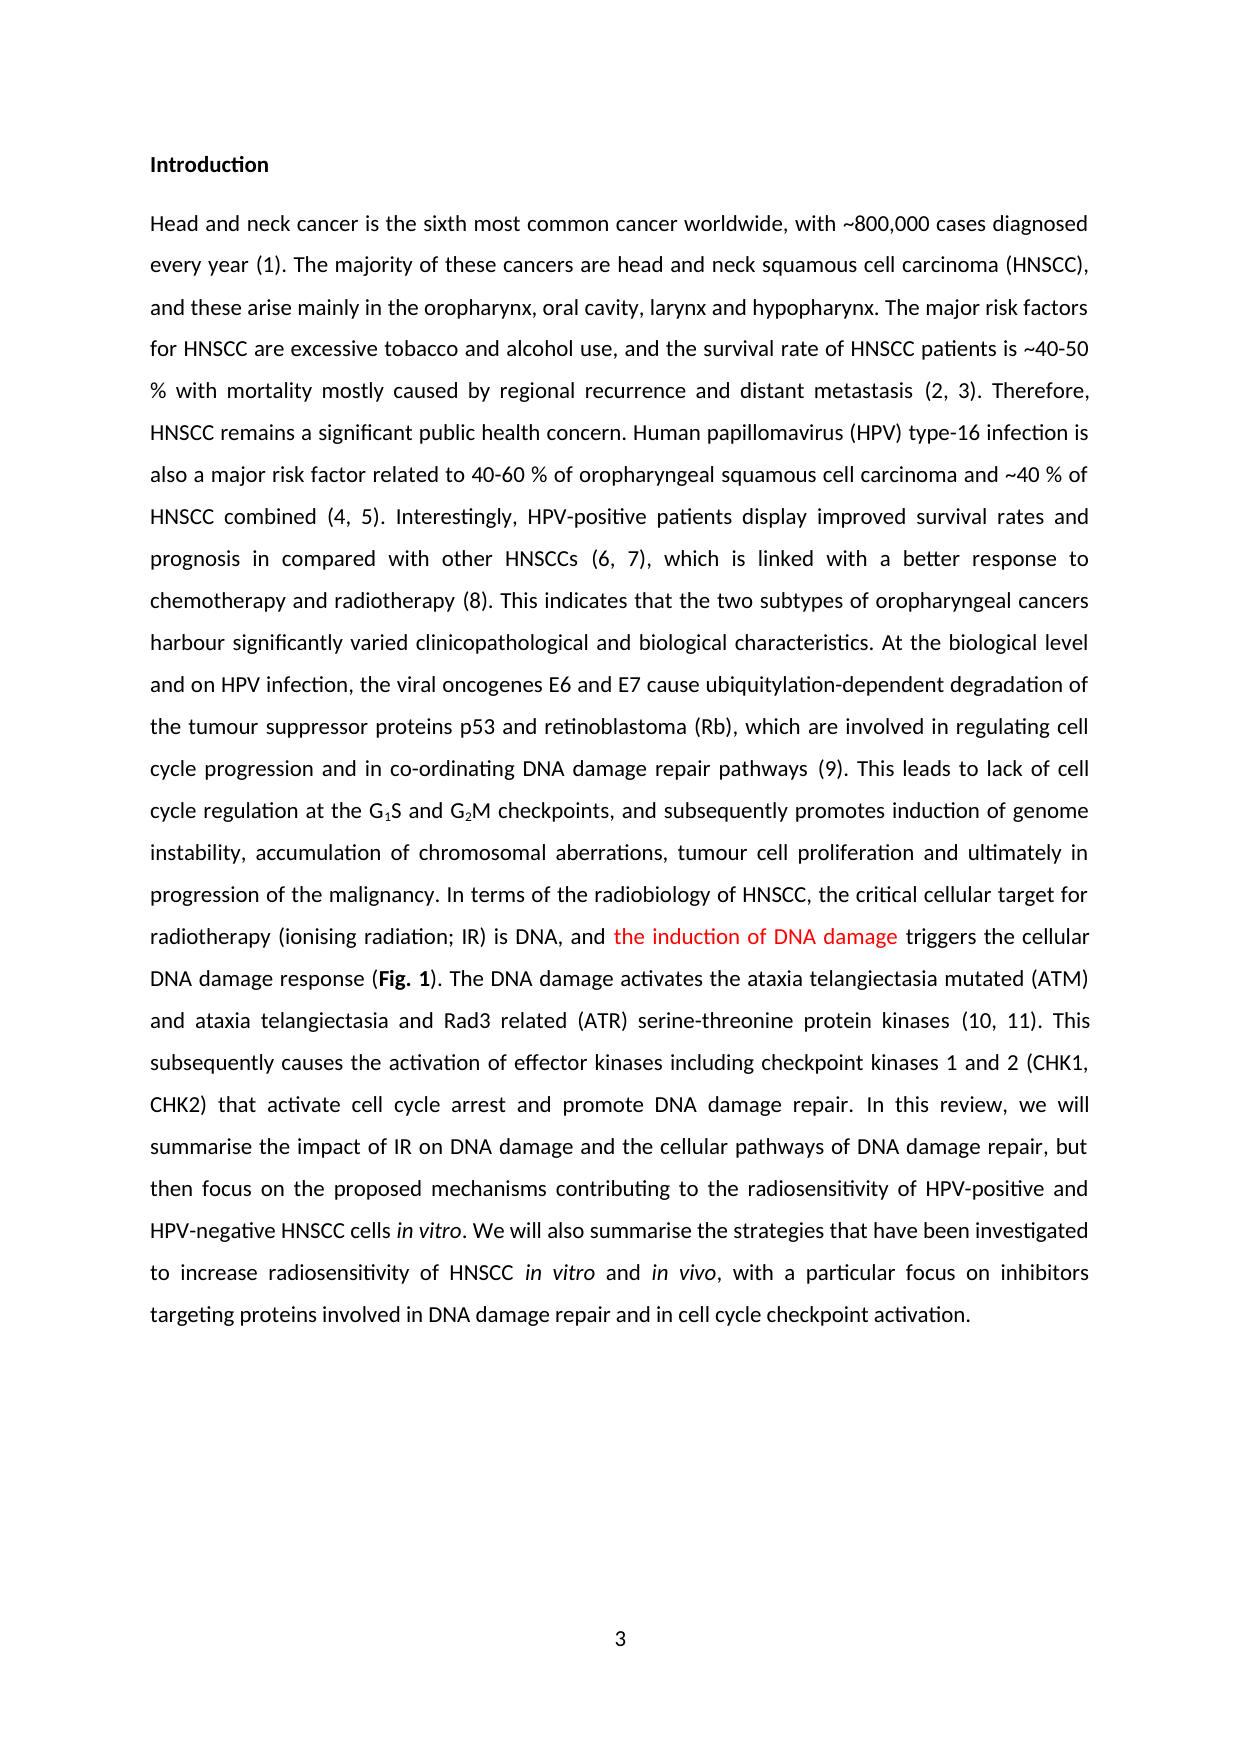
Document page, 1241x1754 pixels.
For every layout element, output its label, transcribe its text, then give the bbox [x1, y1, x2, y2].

text Head and neck cancer is the sixth most common cancer worldwide, with ~800,000 cases diagnosed every year (1). The majority of these cancers are head and neck squamous cell carcinoma (HNSCC), and these arise mainly in the oropharynx, oral cavity, larynx and hypopharynx. The major risk factors for HNSCC are excessive tobacco and alcohol use, and the survival rate of HNSCC patients is ~40-50 % with mortality mostly caused by regional recurrence and distant metastasis (2, 3). Therefore, HNSCC remains a significant public health concern. Human papillomavirus (HPV) type-16 infection is also a major risk factor related to 40-60 % of oropharyngeal squamous cell carcinoma and ~40 % of HNSCC combined (4, 5). Interestingly, HPV-positive patients display improved survival rates and prognosis in compared with other HNSCCs (6, 7), which is linked with a better response to chemotherapy and radiotherapy (8). This indicates that the two subtypes of oropharyngeal cancers harbour significantly varied clinicopathological and biological characteristics. At the biological level and on HPV infection, the viral oncogenes E6 and E7 cause ubiquitylation-dependent degradation of the tumour suppressor proteins p53 and retinoblastoma (Rb), which are involved in regulating cell cycle progression and in co-ordinating DNA damage repair pathways (9). This leads to lack of cell cycle regulation at the G1S and G2M checkpoints, and subsequently promotes induction of genome instability, accumulation of chromosomal aberrations, tumour cell proliferation and ultimately in progression of the malignancy. In terms of the radiobiology of HNSCC, the critical cellular target for radiotherapy (ionising radiation; IR) is DNA, and the induction of DNA damage triggers the cellular DNA damage response (Fig. 1). The DNA damage activates the ataxia telangiectasia mutated (ATM) and ataxia telangiectasia and Rad3 related (ATR) serine-threonine protein kinases (10, 11). This subsequently causes the activation of effector kinases including checkpoint kinases 1 and 2 (CHK1, CHK2) that activate cell cycle arrest and promote DNA damage repair. In this review, we will summarise the impact of IR on DNA damage and the cellular pathways of DNA damage repair, but then focus on the proposed mechanisms contributing to the radiosensitivity of HPV-positive and HPV-negative HNSCC cells in vitro. We will also summarise the strategies that have been investigated to increase radiosensitivity of HNSCC in vitro and in vivo, with a particular focus on inhibitors targeting proteins involved in DNA damage repair and in cell cycle checkpoint activation. [150, 209, 1090, 1328]
text Introduction [150, 150, 1090, 178]
